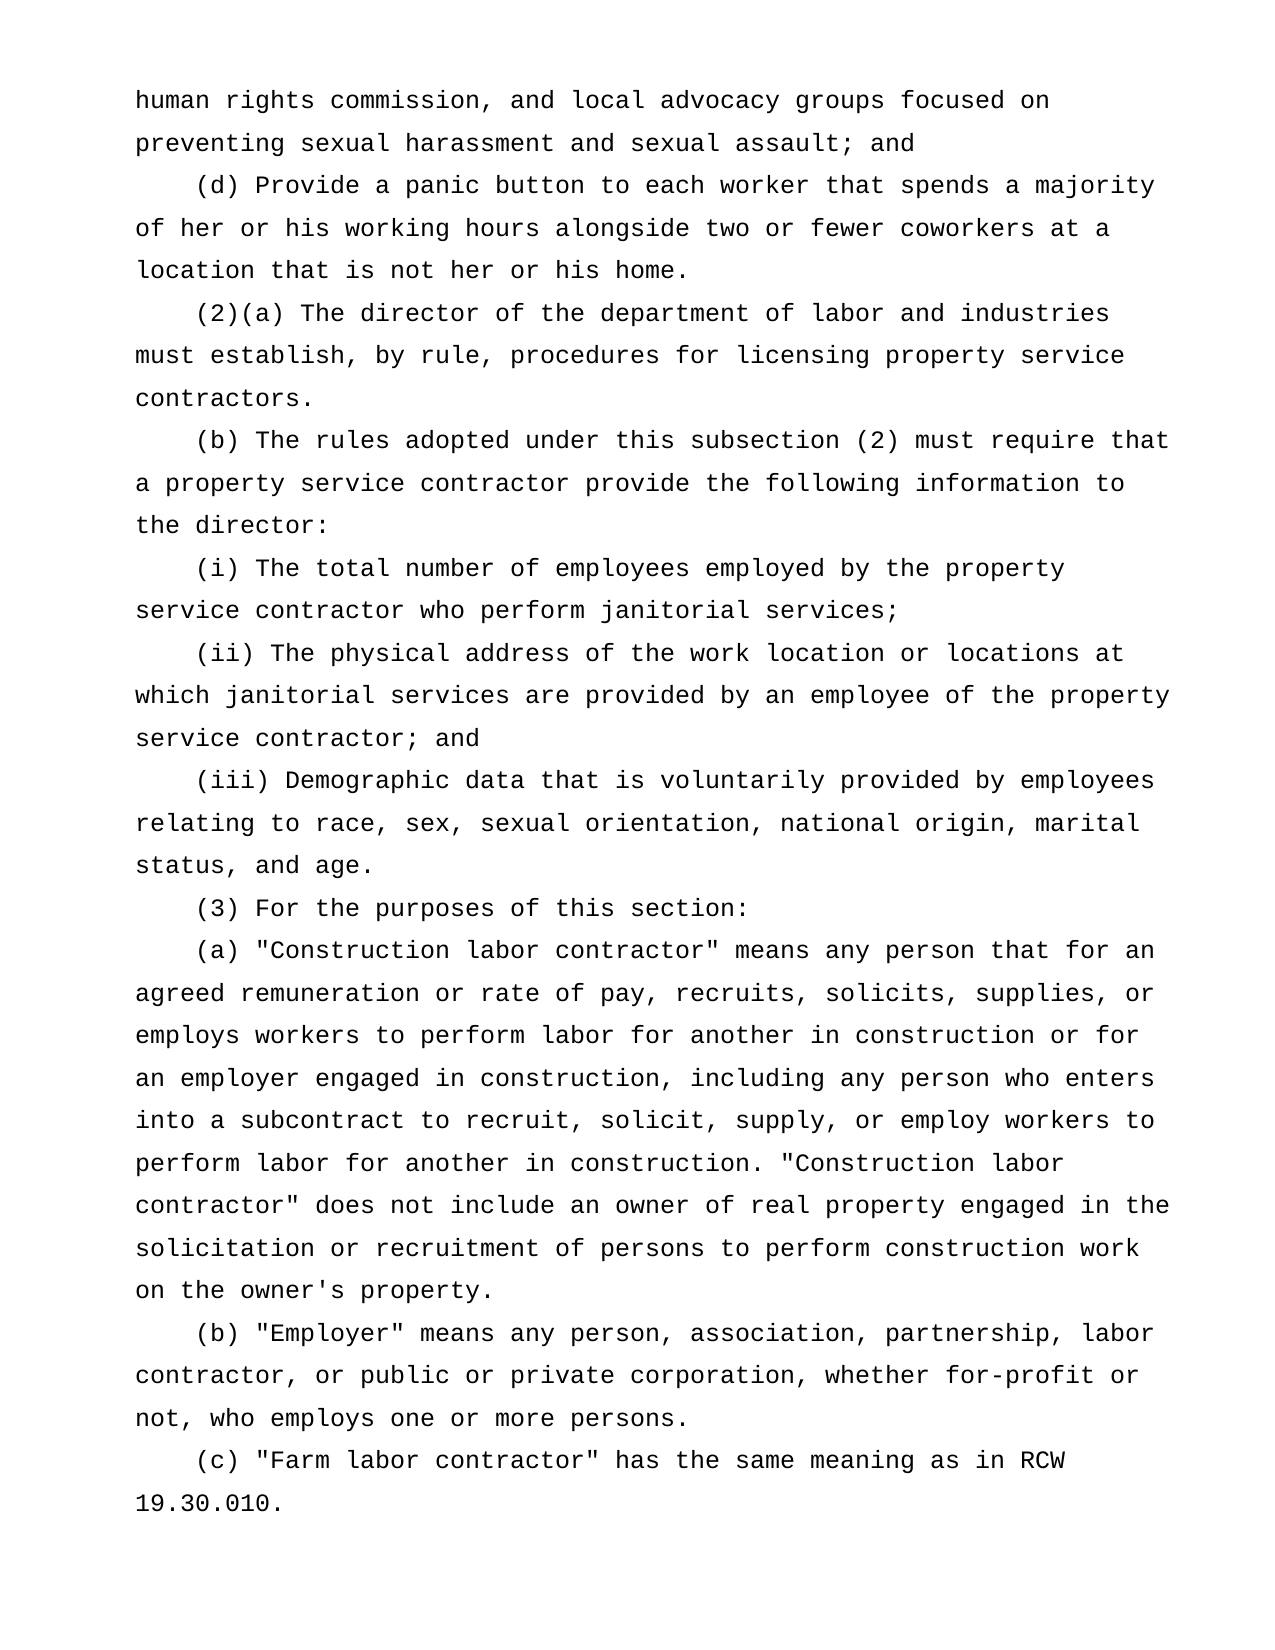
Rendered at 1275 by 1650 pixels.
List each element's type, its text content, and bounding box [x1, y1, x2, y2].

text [135, 75, 1170, 160]
text (3) For the purposes of this section: [135, 882, 1170, 925]
text (b) "Employer" means any person, association, partnership, labor contractor, or public or private corporation, whether for-profit or not, who employs one or more persons. [135, 1307, 1170, 1435]
text (a) "Construction labor contractor" means any person that for an agreed remuneration or rate of pay, recruits, solicits, supplies, or employs workers to perform labor for another in construction or for an employer engaged in construction, including any person who enters into a subcontract to recruit, solicit, supply, or employ workers to perform labor for another in construction. "Construction labor contractor" does not include an owner of real property engaged in the solicitation or recruitment of persons to perform construction work on the owner's property. [135, 925, 1170, 1307]
text (iii) Demographic data that is voluntarily provided by employees relating to race, sex, sexual orientation, national origin, marital status, and age. [135, 755, 1170, 882]
text (ii) The physical address of the work location or locations at which janitorial services are provided by an employee of the property service contractor; and [135, 627, 1170, 755]
text (c) "Farm labor contractor" has the same meaning as in RCW 19.30.010. [135, 1435, 1170, 1520]
text (d) Provide a panic button to each worker that spends a majority of her or his working hours alongside two or fewer coworkers at a location that is not her or his home. [135, 160, 1170, 287]
text (i) The total number of employees employed by the property service contractor who perform janitorial services; [135, 542, 1170, 627]
text (b) The rules adopted under this subsection (2) must require that a property service contractor provide the following information to the director: [135, 415, 1170, 542]
text (2)(a) The director of the department of labor and industries must establish, by rule, procedures for licensing property service contractors. [135, 287, 1170, 415]
